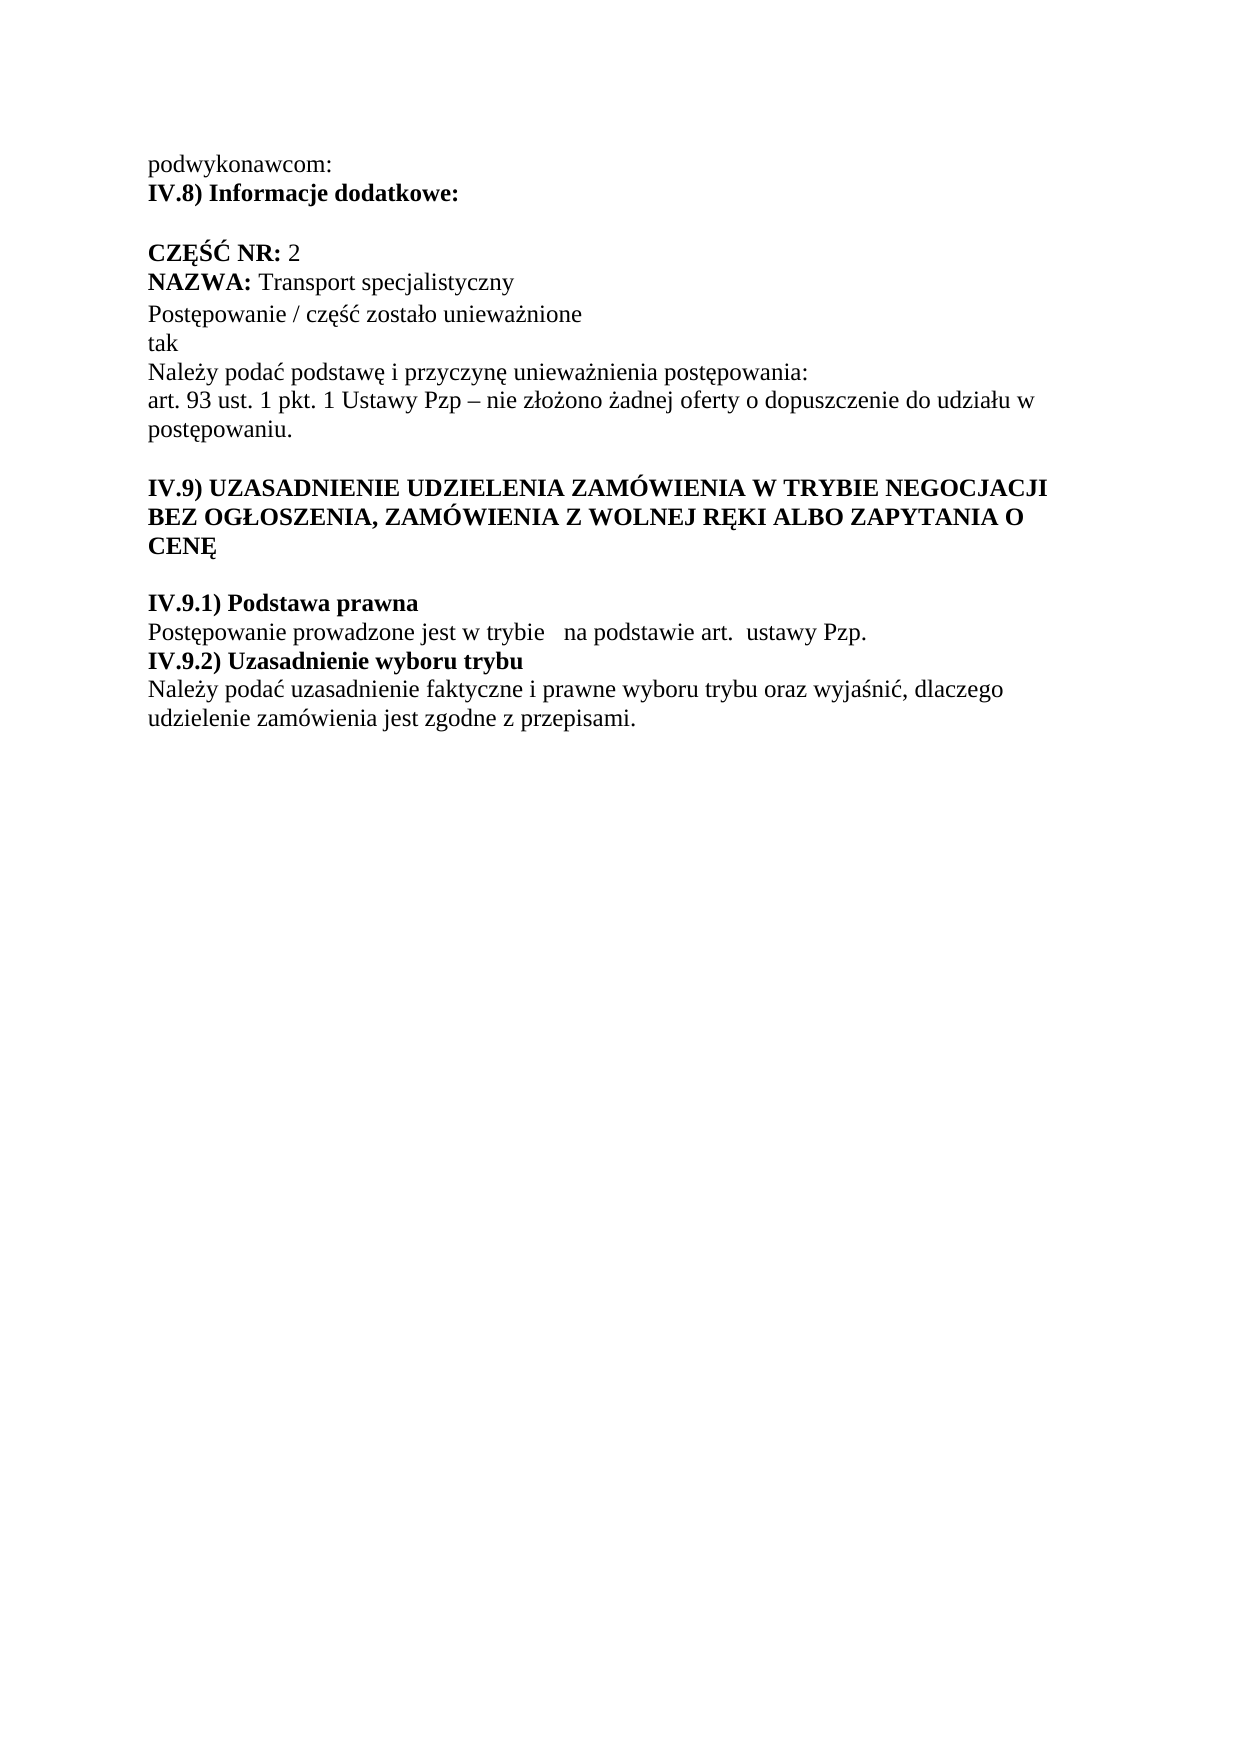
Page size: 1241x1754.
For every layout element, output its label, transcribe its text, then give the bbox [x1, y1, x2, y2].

table_header CZĘŚĆ NR: 2 NAZWA: Transport specjalistyczny [146, 237, 1086, 298]
text Postępowanie prowadzone jest w trybie na podstawie art. ustawy Pzp. [148, 617, 1093, 646]
text Należy podać uzasadnienie faktyczne i prawne wyboru trybu oraz wyjaśnić, dlaczego udzielenie zamówienia jest zgodne z przepisami. [148, 674, 1093, 732]
text IV.9.2) Uzasadnienie wyboru trybu [148, 646, 1093, 674]
table_cell Postępowanie / część zostało unieważnione tak Należy podać podstawę i przyczynę unieważnienia postępowania: art. 93 ust. 1 pkt. 1 Ustawy Pzp – nie złożono żadnej oferty o dopuszczenie do udziału w postępowaniu. [146, 298, 1086, 444]
text IV.9) UZASADNIENIE UDZIELENIA ZAMÓWIENIA W TRYBIE NEGOCJACJI BEZ OGŁOSZENIA, ZAMÓWIENIA Z WOLNEJ RĘKI ALBO ZAPYTANIA O CENĘ [148, 473, 1093, 559]
text IV.9.1) Podstawa prawna [148, 588, 1093, 617]
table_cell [146, 148, 1091, 208]
